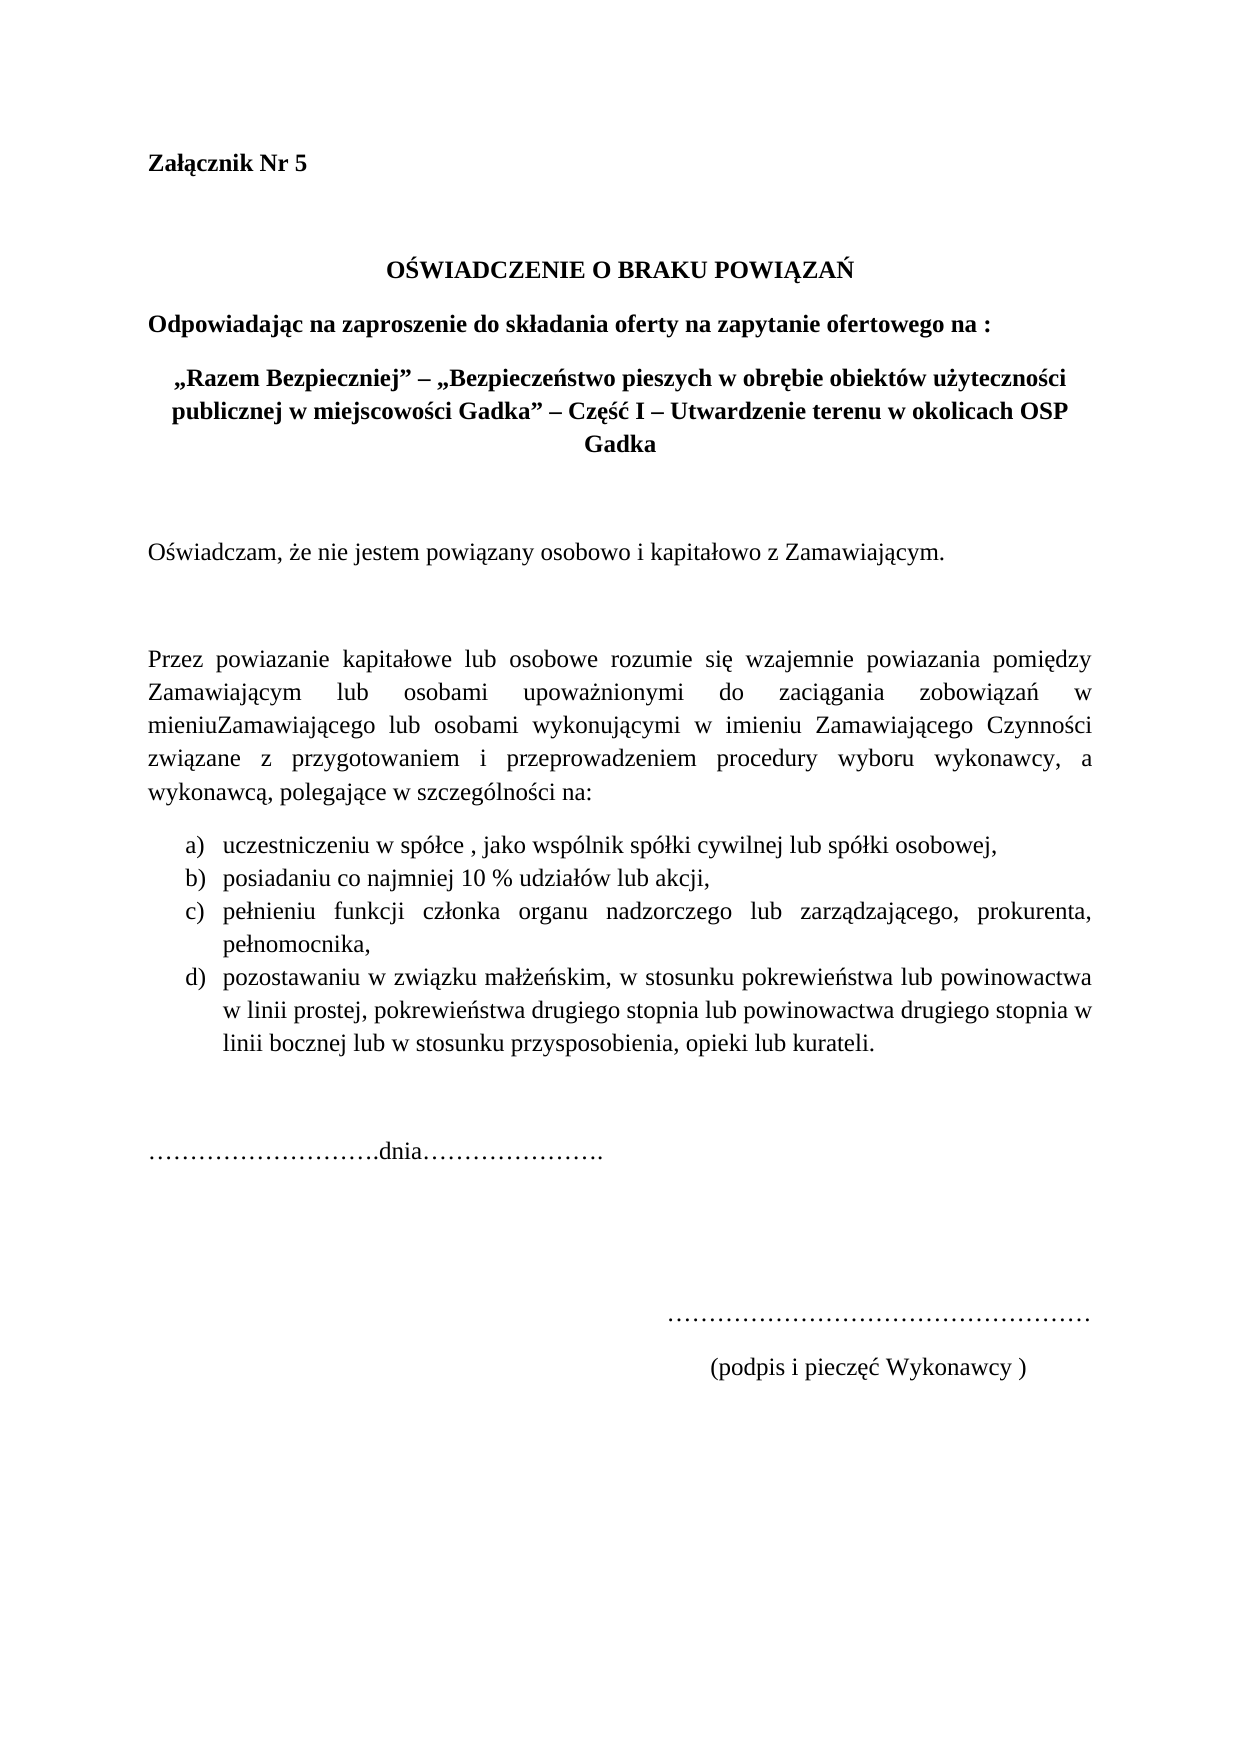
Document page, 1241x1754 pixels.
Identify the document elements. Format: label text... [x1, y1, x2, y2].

text „Razem Bezpieczniej” – „Bezpieczeństwo pieszych w obrębie obiektów użyteczności publicznej w miejscowości Gadka” – Część I – Utwardzenie terenu w okolicach OSP Gadka [148, 363, 1093, 458]
list posiadaniu co najmniej 10 % udziałów lub akcji, [185, 863, 1093, 892]
list pozostawaniu w związku małżeńskim, w stosunku pokrewieństwa lub powinowactwa w linii prostej, pokrewieństwa drugiego stopnia lub powinowactwa drugiego stopnia w linii bocznej lub w stosunku przysposobienia, opieki lub kurateli. [185, 962, 1093, 1057]
text Odpowiadając na zaproszenie do składania oferty na zapytanie ofertowego na : [148, 309, 1093, 338]
text (podpis i pieczęć Wykonawcy ) [148, 1352, 1093, 1380]
list uczestniczeniu w spółce , jako wspólnik spółki cywilnej lub spółki osobowej, [185, 830, 1093, 859]
list pełnieniu funkcji członka organu nadzorczego lub zarządzającego, prokurenta, pełnomocnika, [185, 896, 1093, 958]
text OŚWIADCZENIE O BRAKU POWIĄZAŃ [148, 255, 1093, 284]
text …………………………………………… [148, 1298, 1093, 1327]
text ……………………….dnia…………………. [148, 1136, 1093, 1165]
text Przez powiazanie kapitałowe lub osobowe rozumie się wzajemnie powiazania pomiędzy Zamawiającym lub osobami upoważnionymi do zaciągania zobowiązań w mieniuZamawiającego lub osobami wykonującymi w imieniu Zamawiającego Czynności związane z przygotowaniem i przeprowadzeniem procedury wyboru wykonawcy, a wykonawcą, polegające w szczególności na: [148, 644, 1093, 805]
text Załącznik Nr 5 [148, 148, 1093, 176]
text Oświadczam, że nie jestem powiązany osobowo i kapitałowo z Zamawiającym. [148, 537, 1093, 566]
